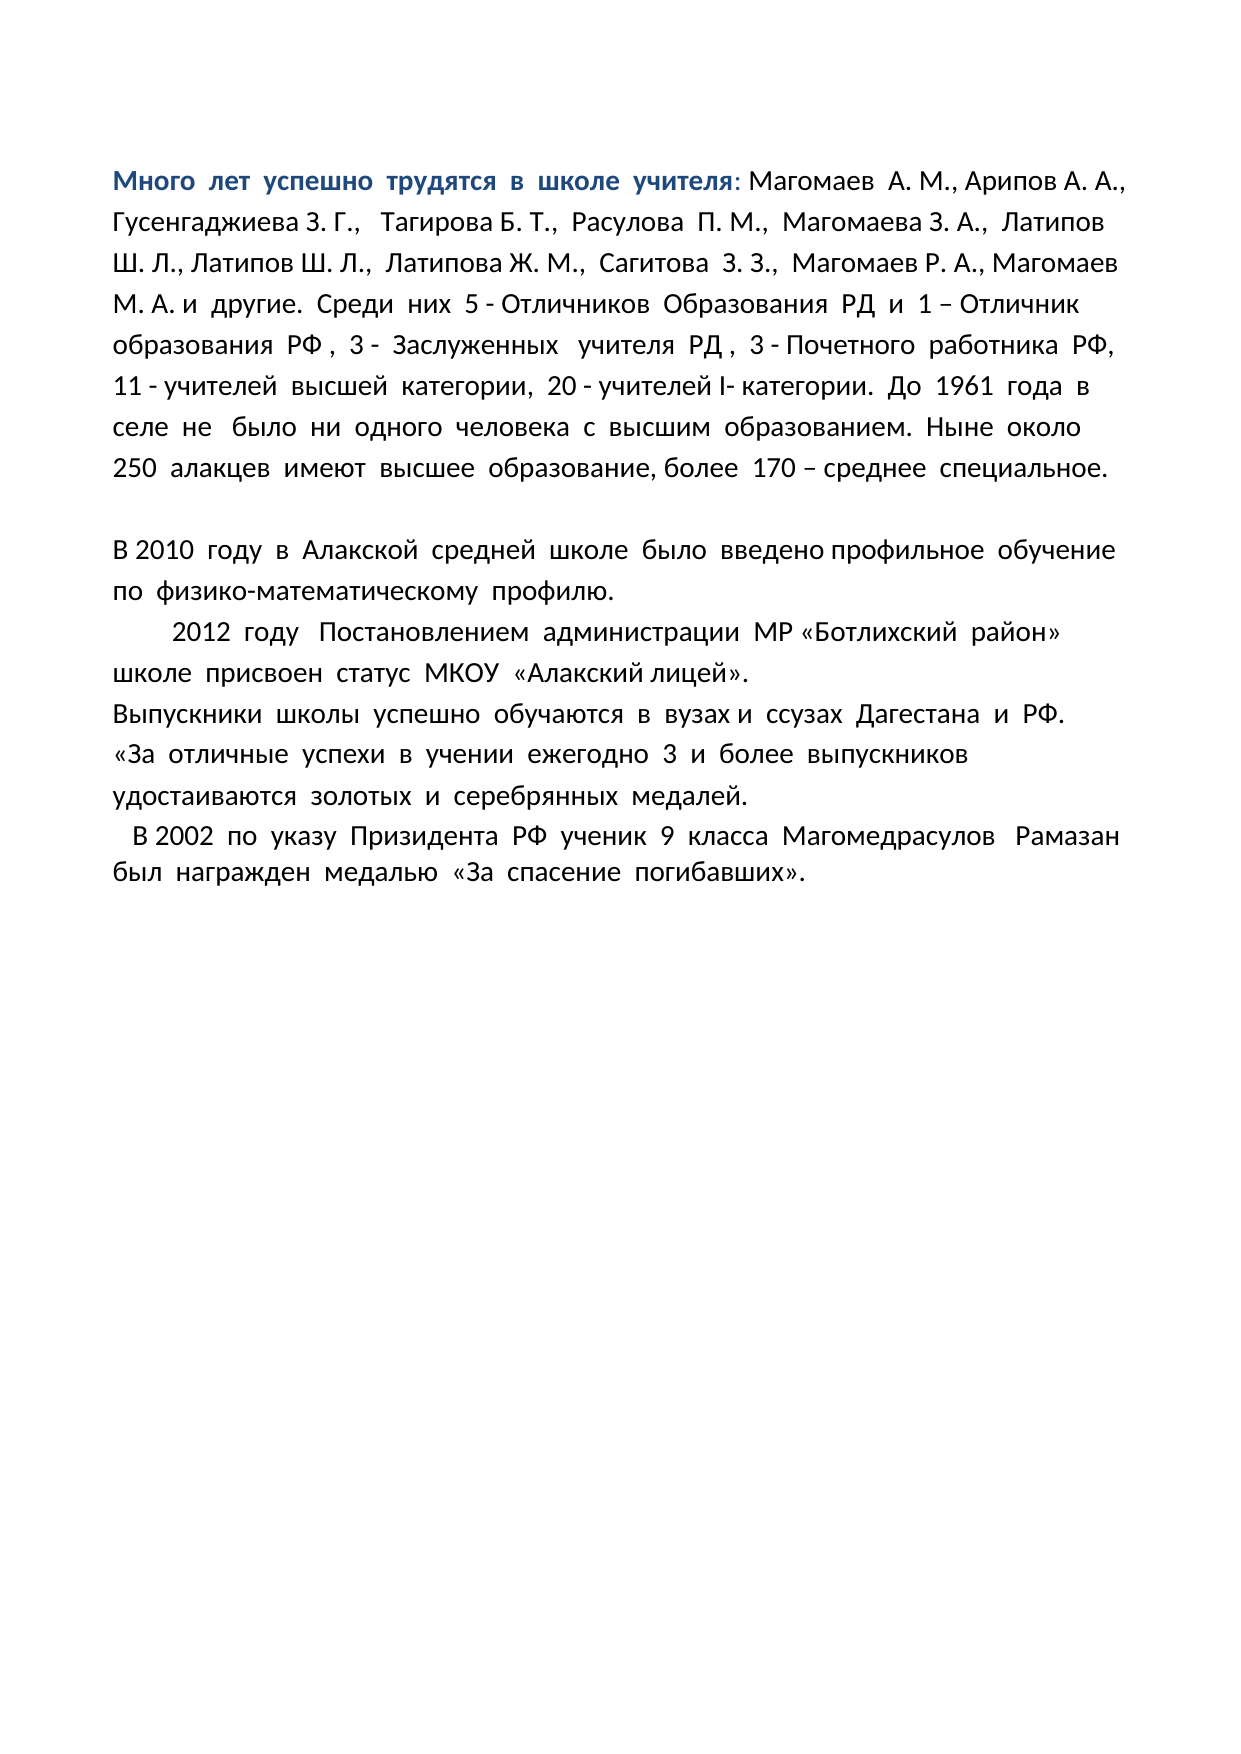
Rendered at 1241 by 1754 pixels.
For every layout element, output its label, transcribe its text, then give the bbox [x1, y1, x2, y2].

text Выпускники школы успешно обучаются в вузах и ссузах Дагестана и РФ. [112, 695, 1128, 730]
text В 2002 по указу Призидента РФ ученик 9 класса Магомедрасулов Рамазан был награжден медалью «За спасение погибавших». [112, 817, 1128, 889]
text 2012 году Постановлением администрации МР «Ботлихский район» школе присвоен статус МКОУ «Алакский лицей». [112, 613, 1128, 689]
text В 2010 году в Алакской средней школе было введено профильное обучение по физико-математическому профилю. [112, 531, 1128, 607]
text Много лет успешно трудятся в школе учителя: Магомаев А. М., Арипов А. А., Гусенгаджиева З. Г., Тагирова Б. Т., Расулова П. М., Магомаева З. А., Латипов Ш. Л., Латипов Ш. Л., Латипова Ж. М., Сагитова З. З., Магомаев Р. А., Магомаев М. А. и другие. Среди них 5 - Отличников Образования РД и 1 – Отличник образования РФ , 3 - Заслуженных учителя РД , 3 - Почетного работника РФ, 11 - учителей высшей категории, 20 - учителей I- категории. До 1961 года в селе не было ни одного человека с высшим образованием. Ныне около 250 алакцев имеют высшее образование, более 170 – среднее специальное. [112, 162, 1128, 485]
text «За отличные успехи в учении ежегодно 3 и более выпускников удостаиваются золотых и серебрянных медалей. [112, 736, 1128, 812]
